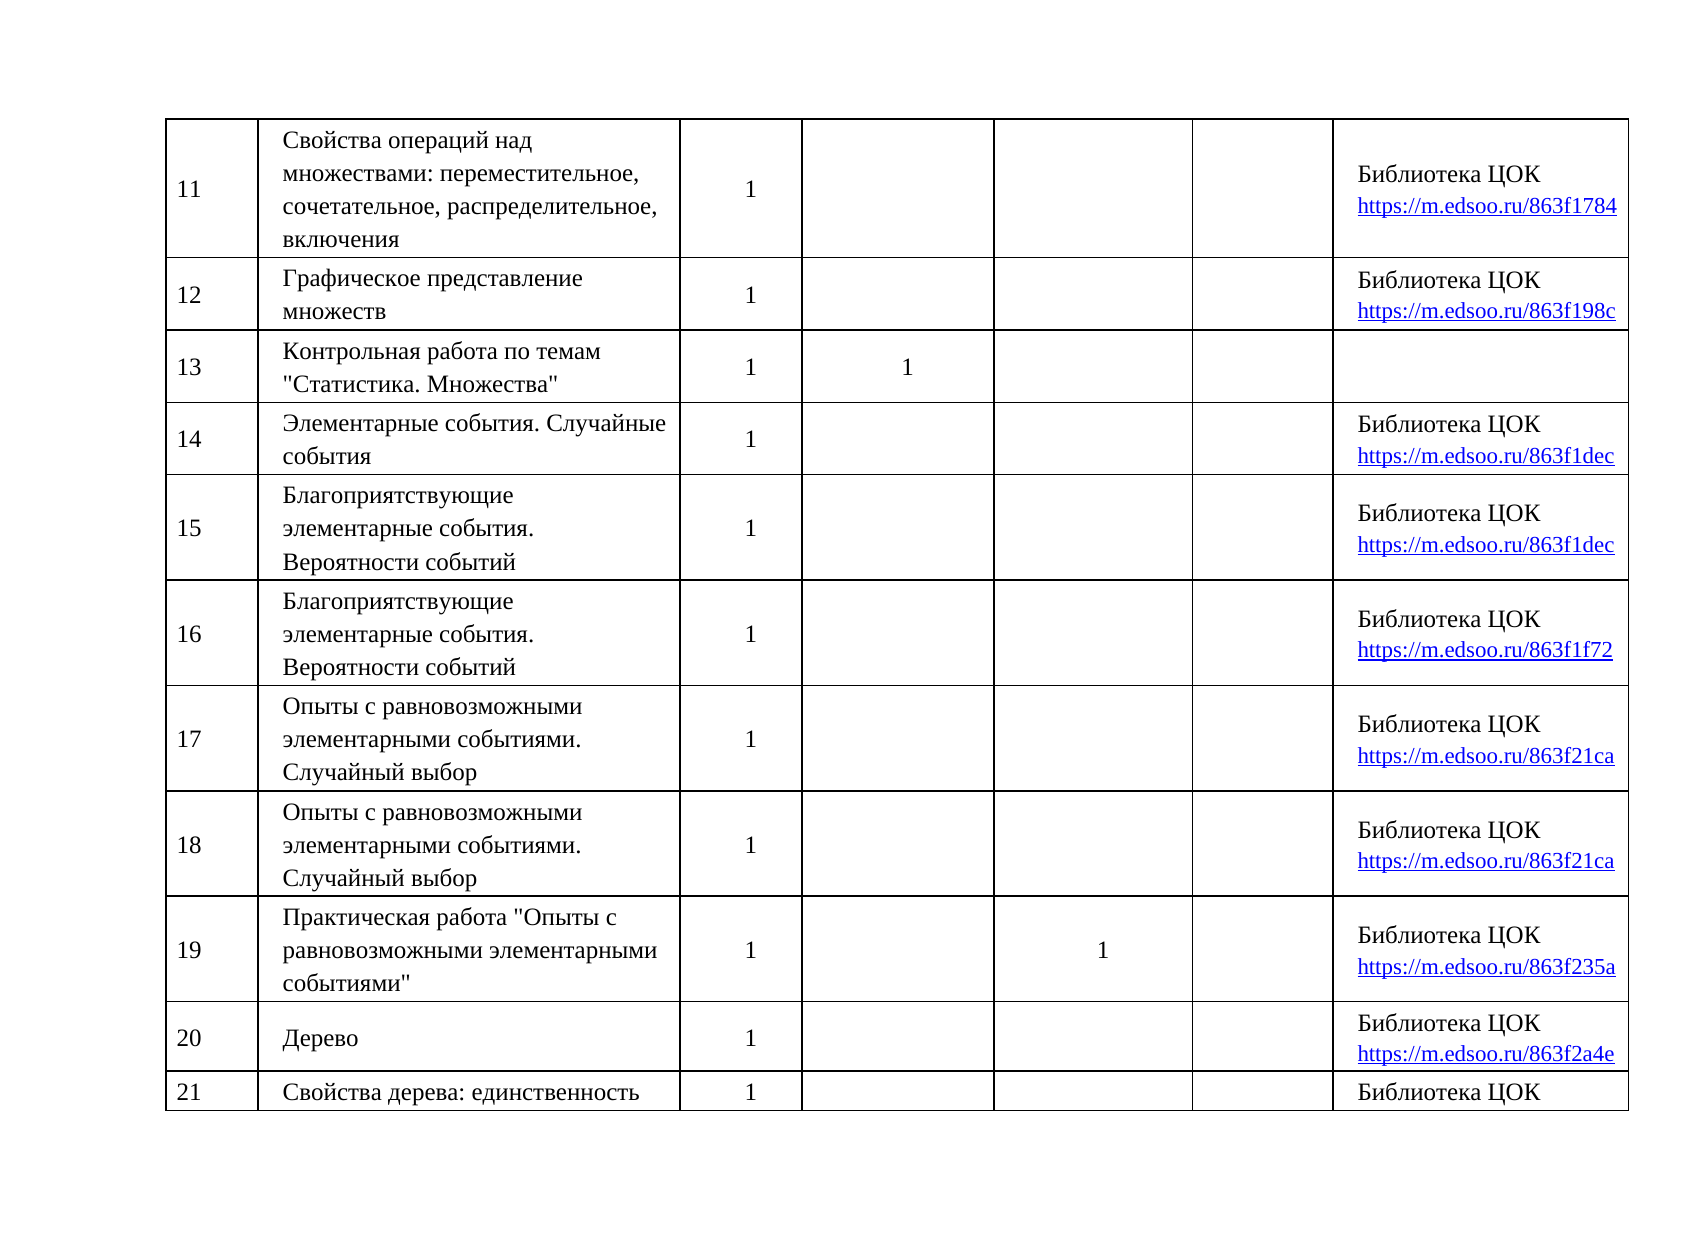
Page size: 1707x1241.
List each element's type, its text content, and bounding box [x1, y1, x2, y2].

table_cell Библиотека ЦОК https://m.edsoo.ru/863f1784 [1334, 120, 1628, 257]
table_cell Благоприятствующие элементарные события. Вероятности событий [259, 581, 679, 684]
table_cell Свойства операций над множествами: переместительное, сочетательное, распределительное, включения [259, 120, 679, 257]
table_cell Библиотека ЦОК https://m.edsoo.ru/863f1f72 [1334, 581, 1628, 684]
table_cell 1 [681, 897, 801, 1001]
table_cell [995, 403, 1192, 474]
table_cell [803, 686, 993, 790]
table_cell 1 [681, 475, 801, 579]
table_cell 14 [167, 403, 257, 474]
table_cell [1193, 686, 1332, 790]
table_cell [803, 258, 993, 329]
table_cell 1 [681, 1002, 801, 1070]
table_cell [1193, 475, 1332, 579]
table_cell 1 [681, 258, 801, 329]
table_cell 1 [995, 897, 1192, 1001]
table_cell 17 [167, 686, 257, 790]
table_cell 1 [681, 403, 801, 474]
table_cell 1 [803, 331, 993, 401]
table_cell Библиотека ЦОК https://m.edsoo.ru/863f235a [1334, 897, 1628, 1001]
table_cell [1193, 1002, 1332, 1070]
table_cell Контрольная работа по темам "Статистика. Множества" [259, 331, 679, 401]
table_cell [803, 581, 993, 684]
table_cell 19 [167, 897, 257, 1001]
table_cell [1334, 1072, 1628, 1110]
table_cell [995, 475, 1192, 579]
table_cell [1193, 1072, 1332, 1110]
table_cell Опыты с равновозможными элементарными событиями. Случайный выбор [259, 792, 679, 895]
table_cell [995, 1002, 1192, 1070]
table_cell [1334, 331, 1628, 401]
table_cell Дерево [259, 1002, 679, 1070]
table_cell [995, 258, 1192, 329]
table_cell 20 [167, 1002, 257, 1070]
table_cell [995, 792, 1192, 895]
table_cell 1 [681, 792, 801, 895]
table_cell 13 [167, 331, 257, 401]
table_cell [1193, 258, 1332, 329]
table_cell [1193, 120, 1332, 257]
table_cell 1 [681, 686, 801, 790]
table_cell 1 [681, 331, 801, 401]
table_cell [1193, 792, 1332, 895]
table_cell [995, 331, 1192, 401]
table_cell [995, 120, 1192, 257]
table_cell [1193, 331, 1332, 401]
table_cell [1193, 897, 1332, 1001]
table_cell [803, 403, 993, 474]
table_cell [995, 1072, 1192, 1110]
table_cell Опыты с равновозможными элементарными событиями. Случайный выбор [259, 686, 679, 790]
table_cell Практическая работа "Опыты с равновозможными элементарными событиями" [259, 897, 679, 1001]
table_cell Библиотека ЦОК https://m.edsoo.ru/863f1dec [1334, 403, 1628, 474]
table_cell Библиотека ЦОК https://m.edsoo.ru/863f2a4e [1334, 1002, 1628, 1070]
table_cell [995, 686, 1192, 790]
table_cell [995, 581, 1192, 684]
table_cell [803, 475, 993, 579]
table_cell [803, 1002, 993, 1070]
table_cell 11 [167, 120, 257, 257]
table_cell 16 [167, 581, 257, 684]
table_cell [259, 1072, 679, 1110]
table_cell 12 [167, 258, 257, 329]
table_cell Графическое представление множеств [259, 258, 679, 329]
table_cell [803, 897, 993, 1001]
table_cell [803, 1072, 993, 1110]
table_cell 1 [681, 1072, 801, 1110]
table_cell 18 [167, 792, 257, 895]
table_cell [1193, 403, 1332, 474]
table_cell 15 [167, 475, 257, 579]
table_cell Библиотека ЦОК https://m.edsoo.ru/863f21ca [1334, 792, 1628, 895]
table_cell Благоприятствующие элементарные события. Вероятности событий [259, 475, 679, 579]
table_cell 1 [681, 120, 801, 257]
table_cell Элементарные события. Случайные события [259, 403, 679, 474]
table_cell Библиотека ЦОК https://m.edsoo.ru/863f198c [1334, 258, 1628, 329]
table_cell 1 [681, 581, 801, 684]
table_cell Библиотека ЦОК https://m.edsoo.ru/863f21ca [1334, 686, 1628, 790]
table_cell [1193, 581, 1332, 684]
table_cell 21 [167, 1072, 257, 1110]
table_cell [803, 792, 993, 895]
table_cell [803, 120, 993, 257]
table_cell Библиотека ЦОК https://m.edsoo.ru/863f1dec [1334, 475, 1628, 579]
